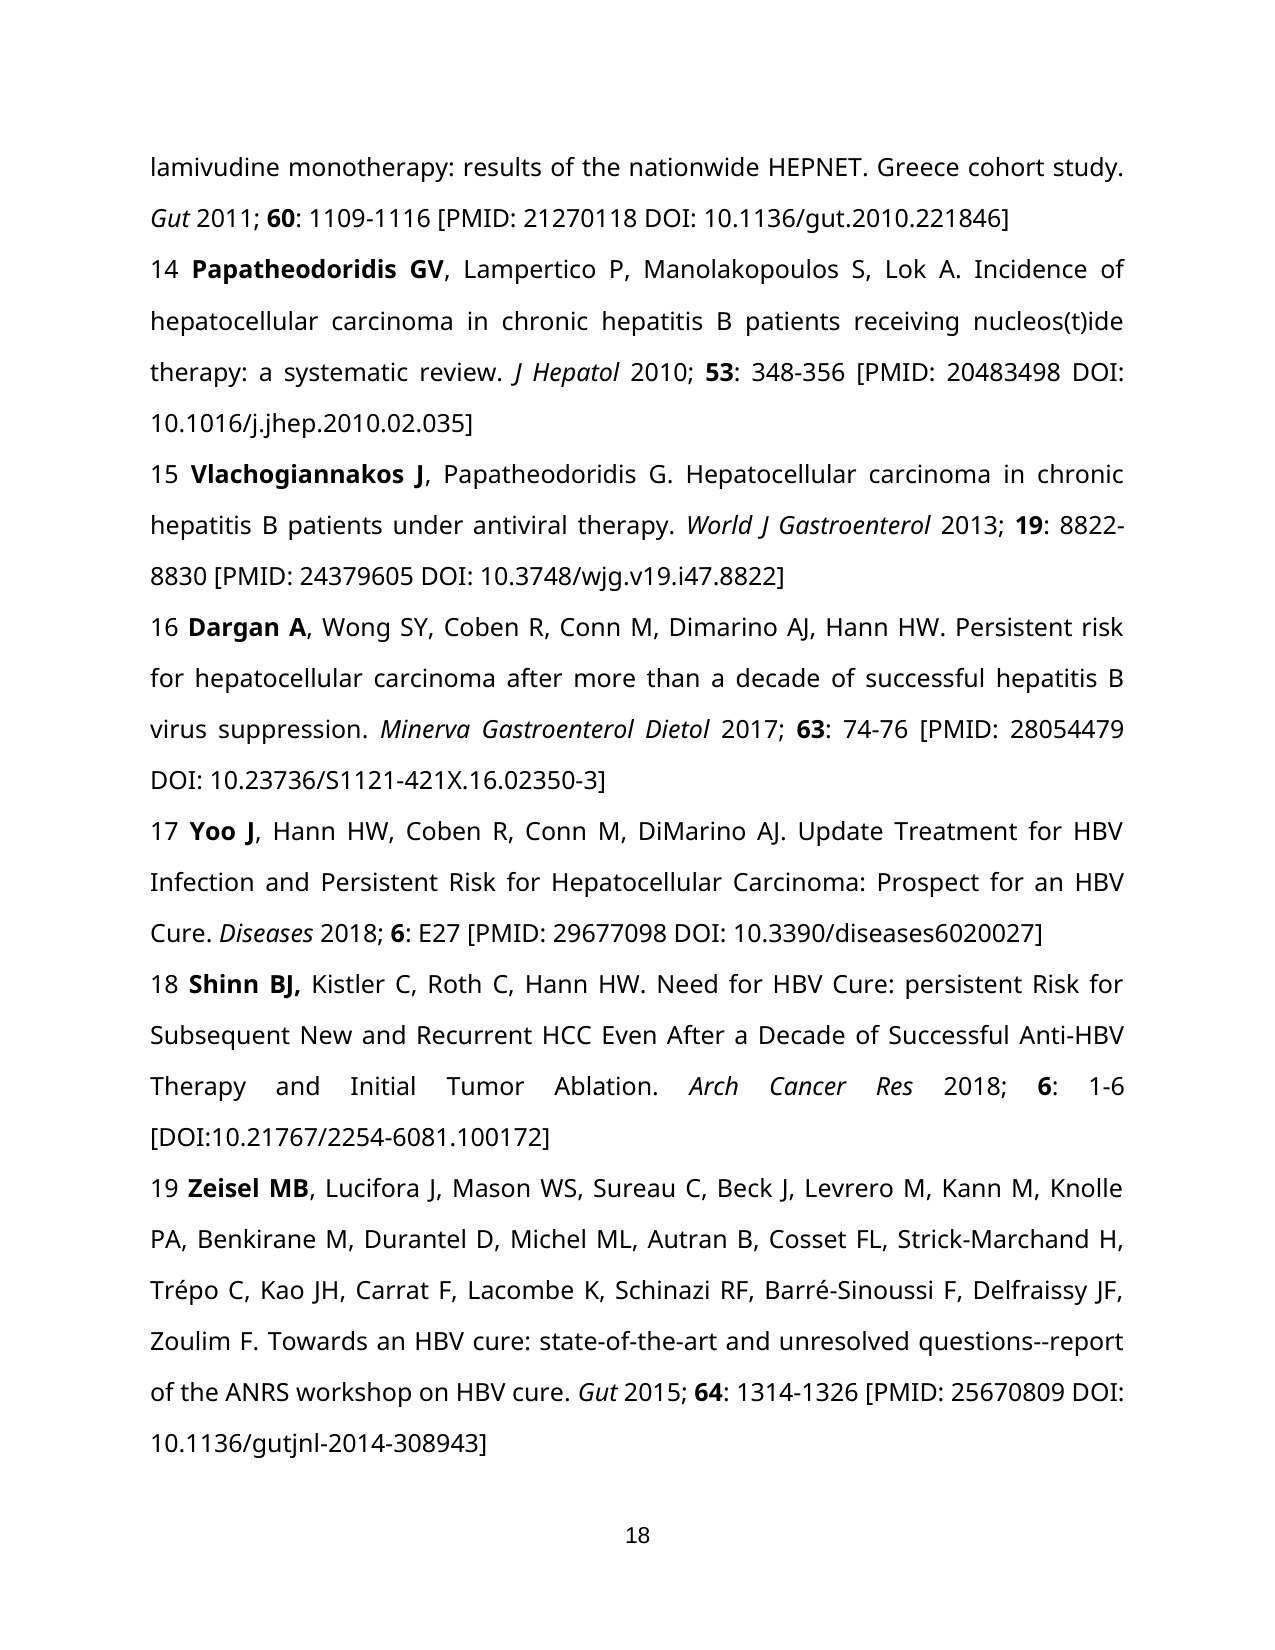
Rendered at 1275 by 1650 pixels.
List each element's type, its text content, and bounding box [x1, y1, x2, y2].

text 18 Shinn BJ, Kistler C, Roth C, Hann HW. Need for HBV Cure: persistent Risk for Subsequent New and Recurrent HCC Even After a Decade of Successful Anti-HBV Therapy and Initial Tumor Ablation. Arch Cancer Res 2018; 6: 1-6 [DOI:10.21767/2254-6081.100172] [150, 967, 1125, 1154]
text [150, 150, 1125, 235]
text 16 Dargan A, Wong SY, Coben R, Conn M, Dimarino AJ, Hann HW. Persistent risk for hepatocellular carcinoma after more than a decade of successful hepatitis B virus suppression. Minerva Gastroenterol Dietol 2017; 63: 74-76 [PMID: 28054479 DOI: 10.23736/S1121-421X.16.02350-3] [150, 609, 1125, 797]
text 19 Zeisel MB, Lucifora J, Mason WS, Sureau C, Beck J, Levrero M, Kann M, Knolle PA, Benkirane M, Durantel D, Michel ML, Autran B, Cosset FL, Strick-Marchand H, Trépo C, Kao JH, Carrat F, Lacombe K, Schinazi RF, Barré-Sinoussi F, Delfraissy JF, Zoulim F. Towards an HBV cure: state-of-the-art and unresolved questions--report of the ANRS workshop on HBV cure. Gut 2015; 64: 1314-1326 [PMID: 25670809 DOI: 10.1136/gutjnl-2014-308943] [150, 1171, 1125, 1460]
text 17 Yoo J, Hann HW, Coben R, Conn M, DiMarino AJ. Update Treatment for HBV Infection and Persistent Risk for Hepatocellular Carcinoma: Prospect for an HBV Cure. Diseases 2018; 6: E27 [PMID: 29677098 DOI: 10.3390/diseases6020027] [150, 813, 1125, 950]
text 14 Papatheodoridis GV, Lampertico P, Manolakopoulos S, Lok A. Incidence of hepatocellular carcinoma in chronic hepatitis B patients receiving nucleos(t)ide therapy: a systematic review. J Hepatol 2010; 53: 348-356 [PMID: 20483498 DOI: 10.1016/j.jhep.2010.02.035] [150, 252, 1125, 439]
text 15 Vlachogiannakos J, Papatheodoridis G. Hepatocellular carcinoma in chronic hepatitis B patients under antiviral therapy. World J Gastroenterol 2013; 19: 8822-8830 [PMID: 24379605 DOI: 10.3748/wjg.v19.i47.8822] [150, 456, 1125, 592]
